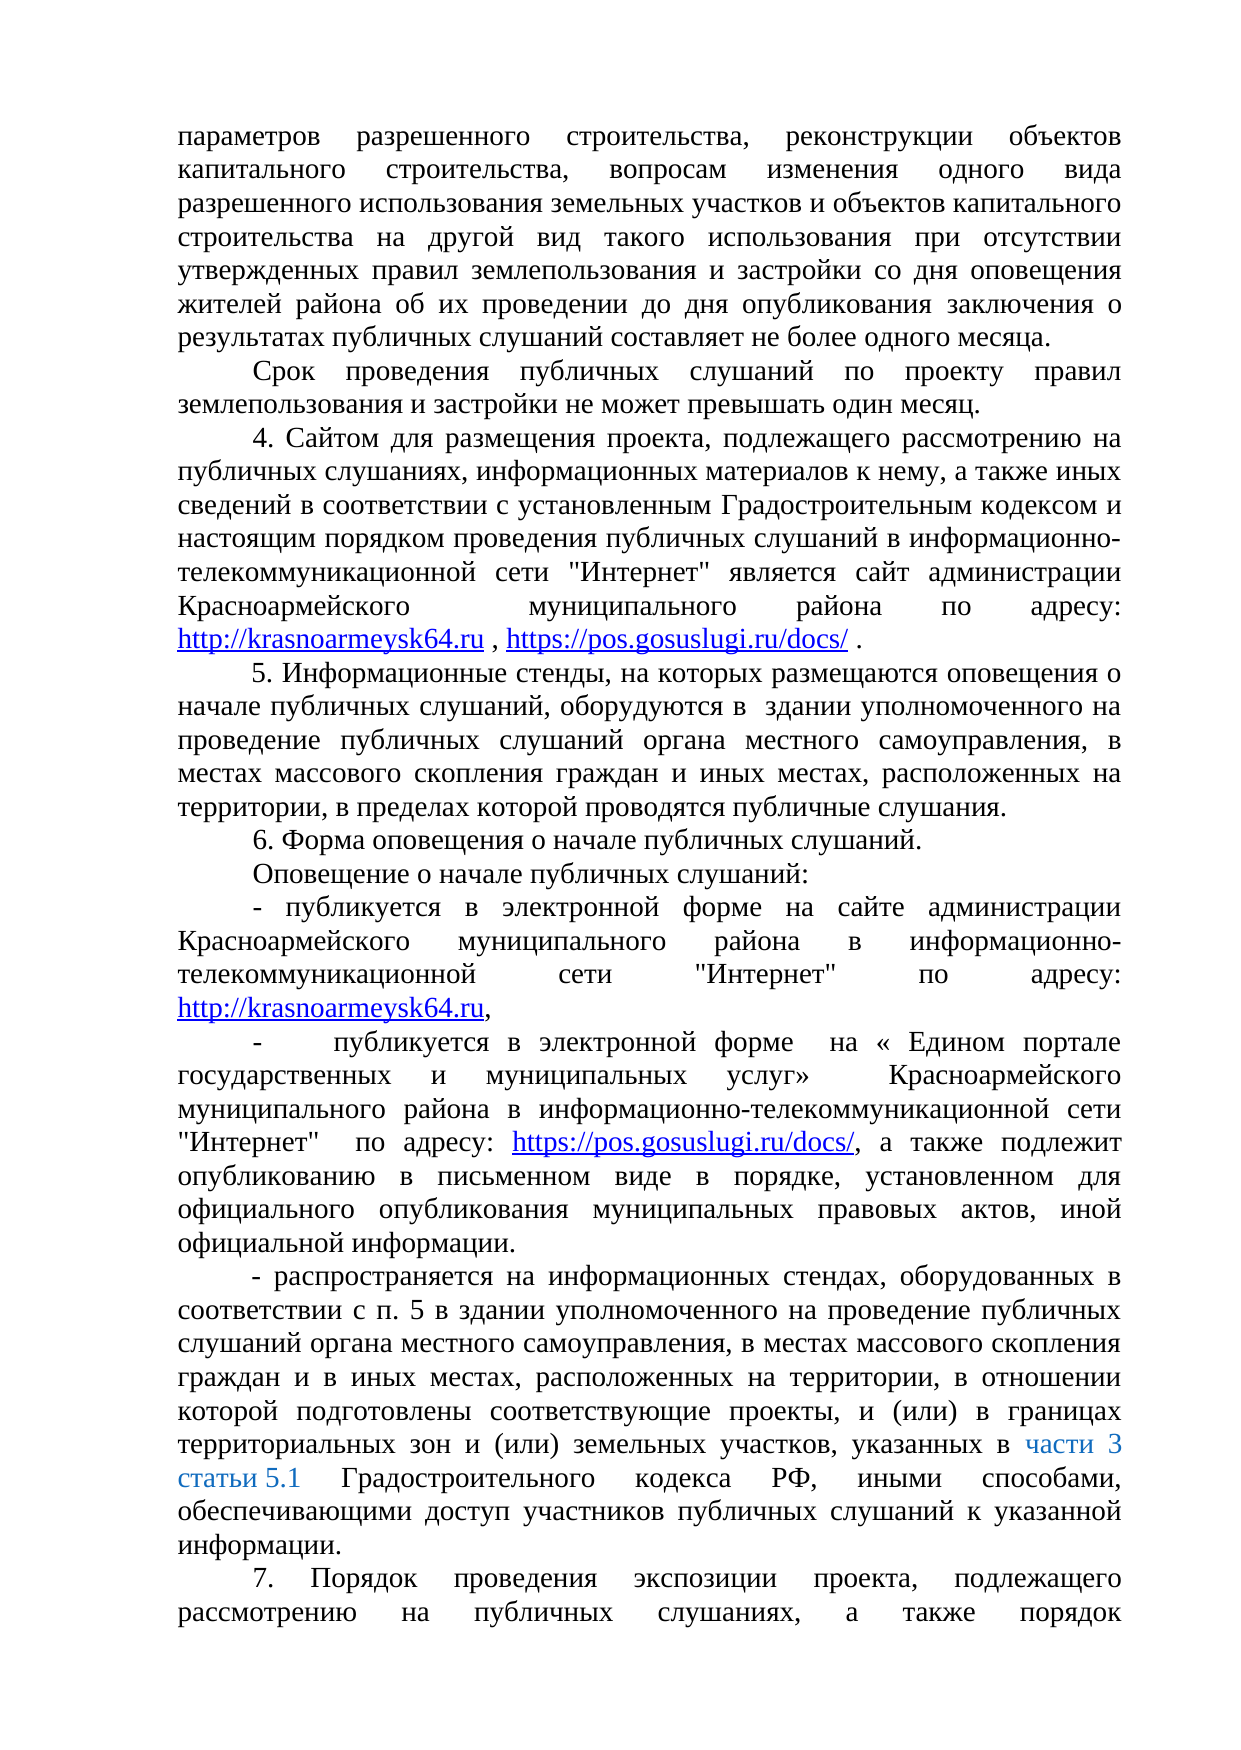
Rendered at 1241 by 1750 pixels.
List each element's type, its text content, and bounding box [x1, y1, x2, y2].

text 5. Информационные стенды, на которых размещаются оповещения о начале публичных слушаний, оборудуются в здании уполномоченного на проведение публичных слушаний органа местного самоуправления, в местах массового скопления граждан и иных местах, расположенных на территории, в пределах которой проводятся публичные слушания. [177, 655, 1122, 822]
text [177, 1560, 1122, 1627]
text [177, 118, 1122, 353]
text 6. Форма оповещения о начале публичных слушаний. [177, 822, 1122, 856]
text Оповещение о начале публичных слушаний: [177, 856, 1122, 889]
text Срок проведения публичных слушаний по проекту правил землепользования и застройки не может превышать один месяц. [177, 353, 1122, 420]
text - публикуется в электронной форме на сайте администрации Красноармейского муниципального района в информационно-телекоммуникационной сети "Интернет" по адресу: http://krasnoarmeysk64.ru, [177, 889, 1122, 1024]
text - распространяется на информационных стендах, оборудованных в соответствии с п. 5 в здании уполномоченного на проведение публичных слушаний органа местного самоуправления, в местах массового скопления граждан и в иных местах, расположенных на территории, в отношении которой подготовлены соответствующие проекты, и (или) в границах территориальных зон и (или) земельных участков, указанных в части 3 статьи 5.1 Градостроительного кодекса РФ, иными способами, обеспечивающими доступ участников публичных слушаний к указанной информации. [177, 1258, 1122, 1560]
text - публикуется в электронной форме на « Едином портале государственных и муниципальных услуг» Красноармейского муниципального района в информационно-телекоммуникационной сети "Интернет" по адресу: https://pos.gosuslugi.ru/docs/, а также подлежит опубликованию в письменном виде в порядке, установленном для официального опубликования муниципальных правовых актов, иной официальной информации. [177, 1024, 1122, 1258]
text 4. Сайтом для размещения проекта, подлежащего рассмотрению на публичных слушаниях, информационных материалов к нему, а также иных сведений в соответствии с установленным Градостроительным кодексом и настоящим порядком проведения публичных слушаний в информационно-телекоммуникационной сети "Интернет" является сайт администрации Красноармейского муниципального района по адресу: http://krasnoarmeysk64.ru , https://pos.gosuslugi.ru/docs/ . [177, 420, 1122, 655]
